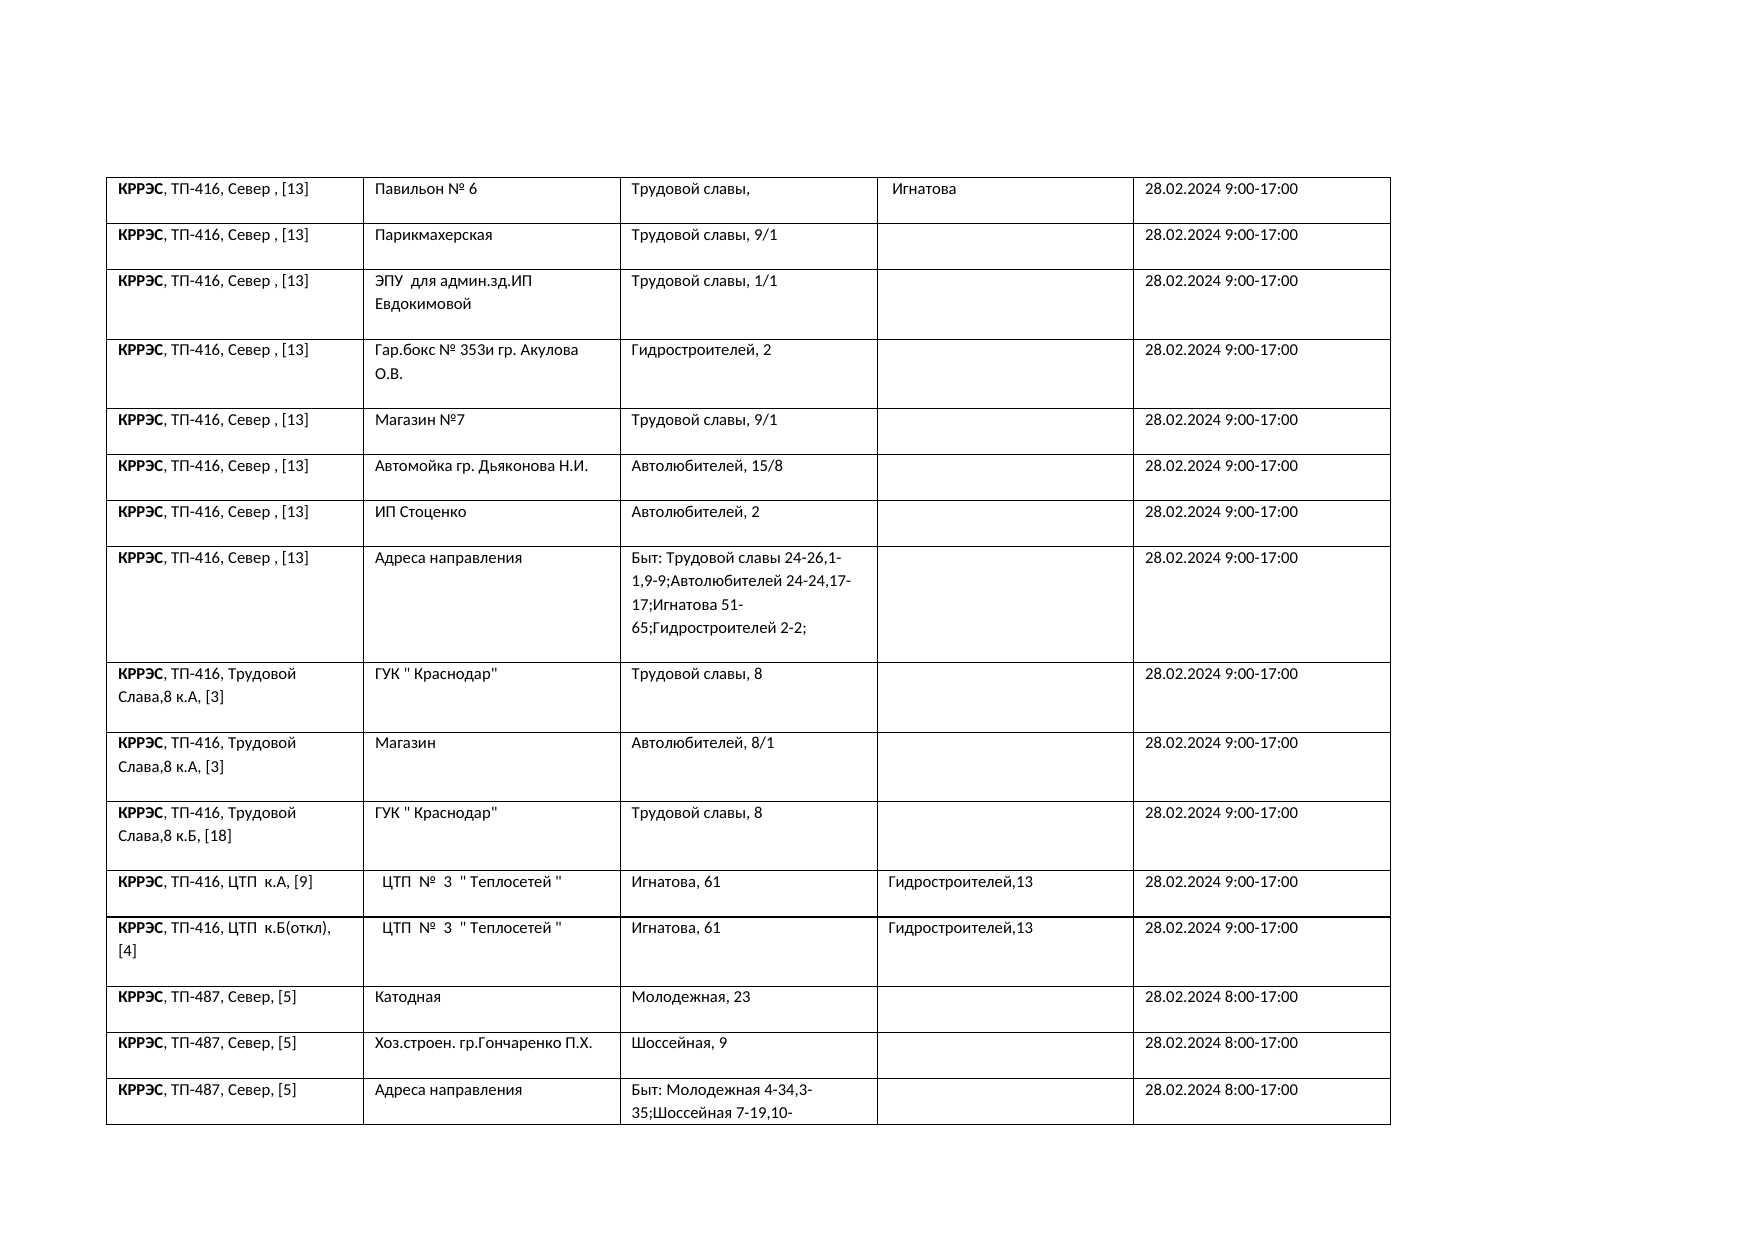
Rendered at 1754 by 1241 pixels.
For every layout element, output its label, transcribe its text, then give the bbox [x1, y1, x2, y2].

table_cell КРРЭС, ТП-416, Север , [13] [107, 409, 363, 454]
table_cell Трудовой славы, [621, 178, 877, 223]
table_cell [878, 455, 1133, 500]
table_cell 28.02.2024 9:00-17:00 [1134, 224, 1390, 269]
table_cell КРРЭС, ТП-487, Север, [5] [107, 1033, 363, 1078]
table_cell Игнатова, 61 [621, 871, 877, 916]
table_cell [878, 802, 1133, 870]
table_cell 28.02.2024 9:00-17:00 [1134, 455, 1390, 500]
table_cell [878, 224, 1133, 269]
table_cell 28.02.2024 9:00-17:00 [1134, 501, 1390, 546]
table_cell [878, 270, 1133, 339]
table_cell Адреса направления [364, 1079, 620, 1124]
table_cell КРРЭС, ТП-416, Север , [13] [107, 547, 363, 662]
table_cell Игнатова [878, 178, 1133, 223]
table_cell [878, 409, 1133, 454]
table_cell ГУК " Краснодар" [364, 663, 620, 732]
table_cell 28.02.2024 9:00-17:00 [1134, 918, 1390, 986]
table_cell Хоз.строен. гр.Гончаренко П.Х. [364, 1033, 620, 1078]
table_cell Трудовой славы, 1/1 [621, 270, 877, 339]
table_cell КРРЭС, ТП-487, Север, [5] [107, 987, 363, 1032]
table_cell Катодная [364, 987, 620, 1032]
table_cell 28.02.2024 9:00-17:00 [1134, 270, 1390, 339]
table_cell 28.02.2024 9:00-17:00 [1134, 547, 1390, 662]
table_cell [621, 1079, 877, 1124]
table_cell КРРЭС, ТП-416, Трудовой Слава,8 к.А, [3] [107, 733, 363, 801]
table_cell КРРЭС, ТП-416, ЦТП к.А, [9] [107, 871, 363, 916]
table_cell 28.02.2024 9:00-17:00 [1134, 340, 1390, 408]
table_cell [878, 733, 1133, 801]
table_cell Автолюбителей, 2 [621, 501, 877, 546]
table_cell Трудовой славы, 8 [621, 663, 877, 732]
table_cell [107, 1079, 363, 1124]
table_cell 28.02.2024 9:00-17:00 [1134, 663, 1390, 732]
table_cell Автомойка гр. Дьяконова Н.И. [364, 455, 620, 500]
table_cell ГУК " Краснодар" [364, 802, 620, 870]
table_cell КРРЭС, ТП-416, Трудовой Слава,8 к.А, [3] [107, 663, 363, 732]
table_cell Трудовой славы, 9/1 [621, 224, 877, 269]
table_cell КРРЭС, ТП-416, Север , [13] [107, 270, 363, 339]
table_cell 28.02.2024 8:00-17:00 [1134, 987, 1390, 1032]
table_cell Трудовой славы, 9/1 [621, 409, 877, 454]
table_cell Гар.бокс № 353и гр. Акулова О.В. [364, 340, 620, 408]
table_cell 28.02.2024 9:00-17:00 [1134, 802, 1390, 870]
table_cell [878, 663, 1133, 732]
table_cell ЦТП № 3 " Теплосетей " [364, 871, 620, 916]
table_cell [878, 547, 1133, 662]
table_cell Игнатова, 61 [621, 918, 877, 986]
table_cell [107, 178, 363, 223]
table_cell Шоссейная, 9 [621, 1033, 877, 1078]
table_cell Автолюбителей, 15/8 [621, 455, 877, 500]
table_cell КРРЭС, ТП-416, Север , [13] [107, 501, 363, 546]
table_cell Трудовой славы, 8 [621, 802, 877, 870]
table_cell Адреса направления [364, 547, 620, 662]
table_cell Павильон № 6 [364, 178, 620, 223]
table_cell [1134, 178, 1390, 223]
table_cell Автолюбителей, 8/1 [621, 733, 877, 801]
table_cell 28.02.2024 9:00-17:00 [1134, 409, 1390, 454]
table_cell КРРЭС, ТП-416, Трудовой Слава,8 к.Б, [18] [107, 802, 363, 870]
table_cell 28.02.2024 9:00-17:00 [1134, 871, 1390, 916]
table_cell Быт: Трудовой славы 24-26,1-1,9-9;Автолюбителей 24-24,17-17;Игнатова 51-65;Гидростроителей 2-2; [621, 547, 877, 662]
table_cell 28.02.2024 9:00-17:00 [1134, 733, 1390, 801]
table_cell Молодежная, 23 [621, 987, 877, 1032]
table_cell КРРЭС, ТП-416, Север , [13] [107, 340, 363, 408]
table_cell Гидростроителей,13 [878, 871, 1133, 916]
table_cell [878, 501, 1133, 546]
table_cell [878, 340, 1133, 408]
table_cell Парикмахерская [364, 224, 620, 269]
table_cell Гидростроителей,13 [878, 918, 1133, 986]
table_cell 28.02.2024 8:00-17:00 [1134, 1033, 1390, 1078]
table_cell ИП Стоценко [364, 501, 620, 546]
table_cell [878, 987, 1133, 1032]
table_cell КРРЭС, ТП-416, ЦТП к.Б(откл), [4] [107, 918, 363, 986]
table_cell КРРЭС, ТП-416, Север , [13] [107, 455, 363, 500]
table_cell ЦТП № 3 " Теплосетей " [364, 918, 620, 986]
table_cell [878, 1033, 1133, 1078]
table_cell ЭПУ для админ.зд.ИП Евдокимовой [364, 270, 620, 339]
table_cell Магазин [364, 733, 620, 801]
table_cell [878, 1079, 1133, 1124]
table_cell КРРЭС, ТП-416, Север , [13] [107, 224, 363, 269]
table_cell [1134, 1079, 1390, 1124]
table_cell Гидростроителей, 2 [621, 340, 877, 408]
table_cell Магазин №7 [364, 409, 620, 454]
